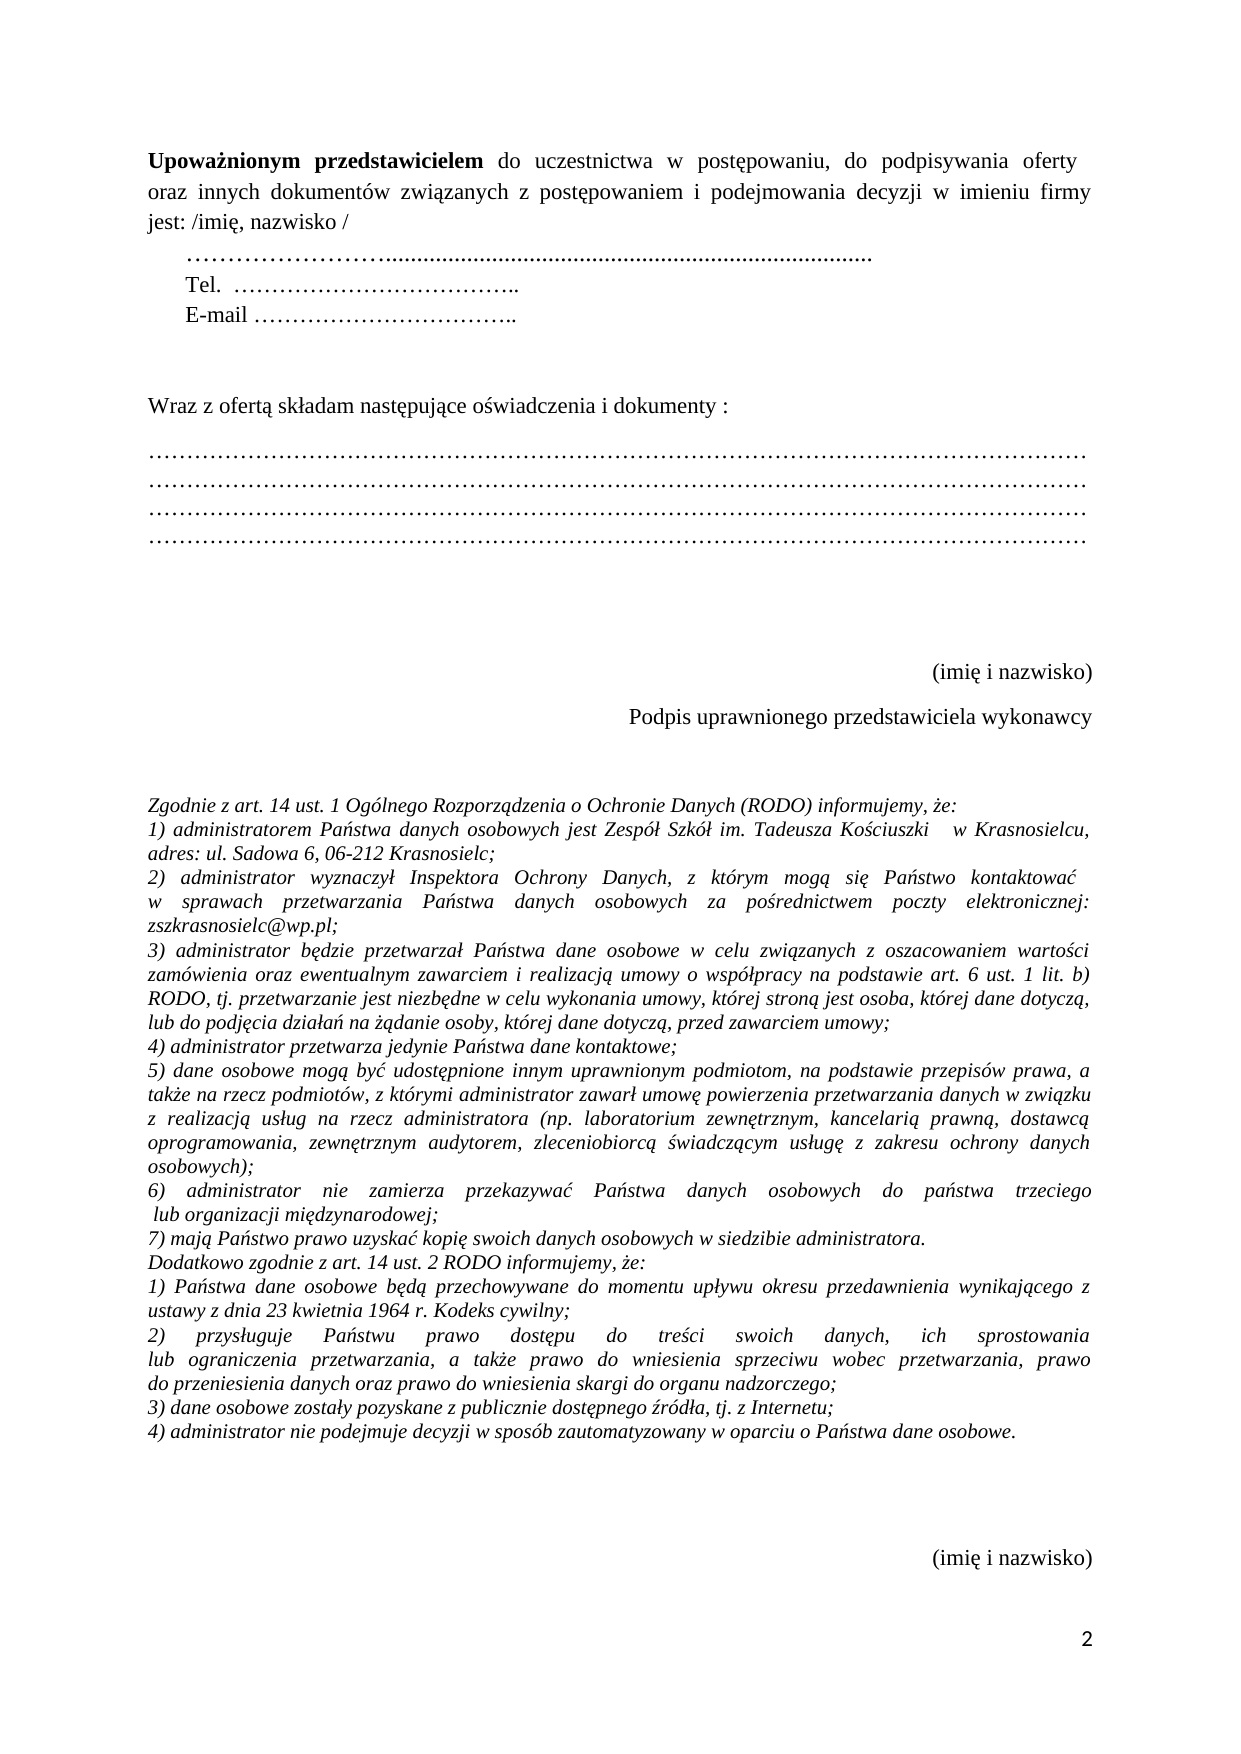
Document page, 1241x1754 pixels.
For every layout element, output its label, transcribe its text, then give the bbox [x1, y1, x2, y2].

text E-mail …………………………….. [185, 301, 1093, 328]
text …………………………………………………………………………………………………………………………………………………………………………………………………………………………………………………………………………………………………………………………………………………………………………………………………………………………………………………… [148, 437, 1093, 549]
text Podpis uprawnionego przedstawiciela wykonawcy [148, 703, 1093, 729]
text Dodatkowo zgodnie z art. 14 ust. 2 RODO informujemy, że: [148, 1250, 1093, 1274]
text 2) przysługuje Państwu prawo dostępu do treści swoich danych, ich sprostowania lub ograniczenia przetwarzania, a także prawo do wniesienia sprzeciwu wobec przetwarzania, prawo do przeniesienia danych oraz prawo do wniesienia skargi do organu nadzorczego; [148, 1322, 1093, 1395]
text Tel. ……………………………….. [185, 271, 1093, 298]
text (imię i nazwisko) [148, 1544, 1093, 1570]
text 4) administrator nie podejmuje decyzji w sposób zautomatyzowany w oparciu o Państwa dane osobowe. [148, 1419, 1093, 1443]
text (imię i nazwisko) [148, 658, 1093, 684]
text 1) administratorem Państwa danych osobowych jest Zespół Szkół im. Tadeusza Kościuszki w Krasnosielcu, adres: ul. Sadowa 6, 06-212 Krasnosielc; [148, 817, 1093, 865]
text Wraz z ofertą składam następujące oświadczenia i dokumenty : [148, 392, 1093, 418]
text 5) dane osobowe mogą być udostępnione innym uprawnionym podmiotom, na podstawie przepisów prawa, a także na rzecz podmiotów, z którymi administrator zawarł umowę powierzenia przetwarzania danych w związku z realizacją usług na rzecz administratora (np. laboratorium zewnętrznym, kancelarią prawną, dostawcą oprogramowania, zewnętrznym audytorem, zleceniobiorcą świadczącym usługę z zakresu ochrony danych osobowych); [148, 1058, 1093, 1178]
text 4) administrator przetwarza jedynie Państwa dane kontaktowe; [148, 1034, 1093, 1058]
text 6) administrator nie zamierza przekazywać Państwa danych osobowych do państwa trzeciego lub organizacji międzynarodowej; [148, 1178, 1093, 1226]
text Zgodnie z art. 14 ust. 1 Ogólnego Rozporządzenia o Ochronie Danych (RODO) informujemy, że: [148, 793, 1093, 817]
text 1) Państwa dane osobowe będą przechowywane do momentu upływu okresu przedawnienia wynikającego z ustawy z dnia 23 kwietnia 1964 r. Kodeks cywilny; [148, 1274, 1093, 1322]
text …………………….............................................................................. [185, 238, 1093, 267]
text 3) administrator będzie przetwarzał Państwa dane osobowe w celu związanych z oszacowaniem wartości zamówienia oraz ewentualnym zawarciem i realizacją umowy o współpracy na podstawie art. 6 ust. 1 lit. b) RODO, tj. przetwarzanie jest niezbędne w celu wykonania umowy, której stroną jest osoba, której dane dotyczą, lub do podjęcia działań na żądanie osoby, której dane dotyczą, przed zawarciem umowy; [148, 937, 1093, 1034]
text 3) dane osobowe zostały pozyskane z publicznie dostępnego źródła, tj. z Internetu; [148, 1395, 1093, 1419]
text 7) mają Państwo prawo uzyskać kopię swoich danych osobowych w siedzibie administratora. [148, 1226, 1093, 1250]
text 2) administrator wyznaczył Inspektora Ochrony Danych, z którym mogą się Państwo kontaktować w sprawach przetwarzania Państwa danych osobowych za pośrednictwem poczty elektronicznej: zszkrasnosielc@wp.pl; [148, 865, 1093, 937]
text Upoważnionym przedstawicielem do uczestnictwa w postępowaniu, do podpisywania oferty oraz innych dokumentów związanych z postępowaniem i podejmowania decyzji w imieniu firmy jest: /imię, nazwisko / [148, 148, 1093, 234]
